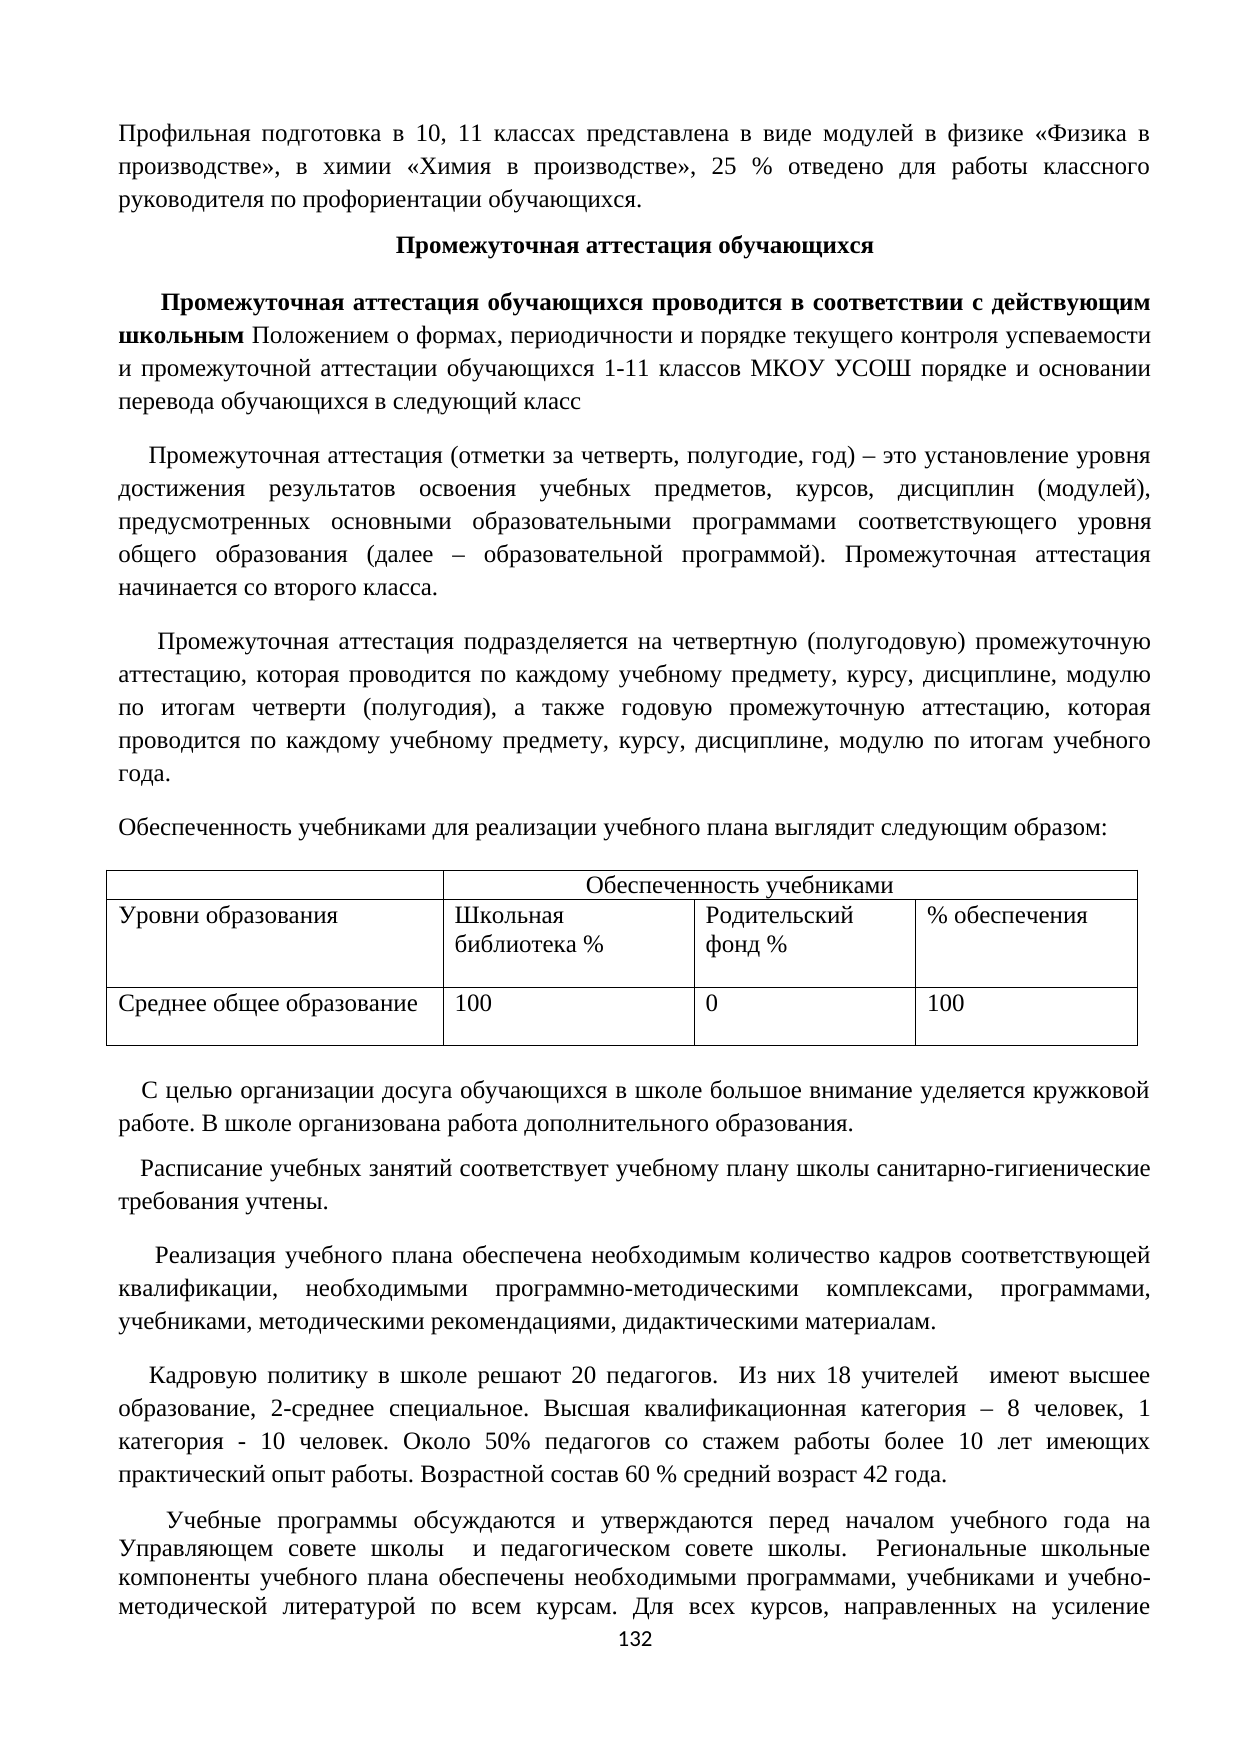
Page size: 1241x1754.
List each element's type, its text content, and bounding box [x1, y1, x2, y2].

text С целью организации досуга обучающихся в школе большое внимание уделяется кружковой работе. В школе организована работа дополнительного образования. [118, 1075, 1152, 1137]
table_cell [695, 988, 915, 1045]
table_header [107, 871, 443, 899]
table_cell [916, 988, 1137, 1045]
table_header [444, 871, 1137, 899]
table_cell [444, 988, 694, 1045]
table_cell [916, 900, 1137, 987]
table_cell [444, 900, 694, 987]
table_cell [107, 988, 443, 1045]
text Промежуточная аттестация обучающихся [118, 230, 1152, 258]
text Кадровую политику в школе решают 20 педагогов. Из них 18 учителей имеют высшее образование, 2-среднее специальное. Высшая квалификационная категория – 8 человек, 1 категория - 10 человек. Около 50% педагогов со стажем работы более 10 лет имеющих практический опыт работы. Возрастной состав 60 % средний возраст 42 года. [118, 1360, 1152, 1488]
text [118, 1505, 1152, 1620]
text Реализация учебного плана обеспечена необходимым количество кадров соответствующей квалификации, необходимыми программно-методическими комплексами, программами, учебниками, методическими рекомендациями, дидактическими материалам. [118, 1240, 1152, 1335]
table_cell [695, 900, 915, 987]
text Расписание учебных занятий соответствует учебному плану школы санитарно-гигиенические требования учтены. [118, 1153, 1152, 1215]
text Промежуточная аттестация обучающихся проводится в соответствии с действующим школьным Положением о формах, периодичности и порядке текущего контроля успеваемости и промежуточной аттестации обучающихся 1-11 классов МКОУ УСОШ порядке и основании перевода обучающихся в следующий класс [118, 287, 1152, 415]
text Обеспеченность учебниками для реализации учебного плана выглядит следующим образом: [118, 812, 1152, 841]
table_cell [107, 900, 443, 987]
text Промежуточная аттестация (отметки за четверть, полугодие, год) – это установление уровня достижения результатов освоения учебных предметов, курсов, дисциплин (модулей), предусмотренных основными образовательными программами соответствующего уровня общего образования (далее – образовательной программой). Промежуточная аттестация начинается со второго класса. [118, 440, 1152, 601]
text Профильная подготовка в 10, 11 классах представлена в виде модулей в физике «Физика в производстве», в химии «Химия в производстве», 25 % отведено для работы классного руководителя по профориентации обучающихся. [118, 118, 1152, 213]
text Промежуточная аттестация подразделяется на четвертную (полугодовую) промежуточную аттестацию, которая проводится по каждому учебному предмету, курсу, дисциплине, модулю по итогам четверти (полугодия), а также годовую промежуточную аттестацию, которая проводится по каждому учебному предмету, курсу, дисциплине, модулю по итогам учебного года. [118, 626, 1152, 787]
